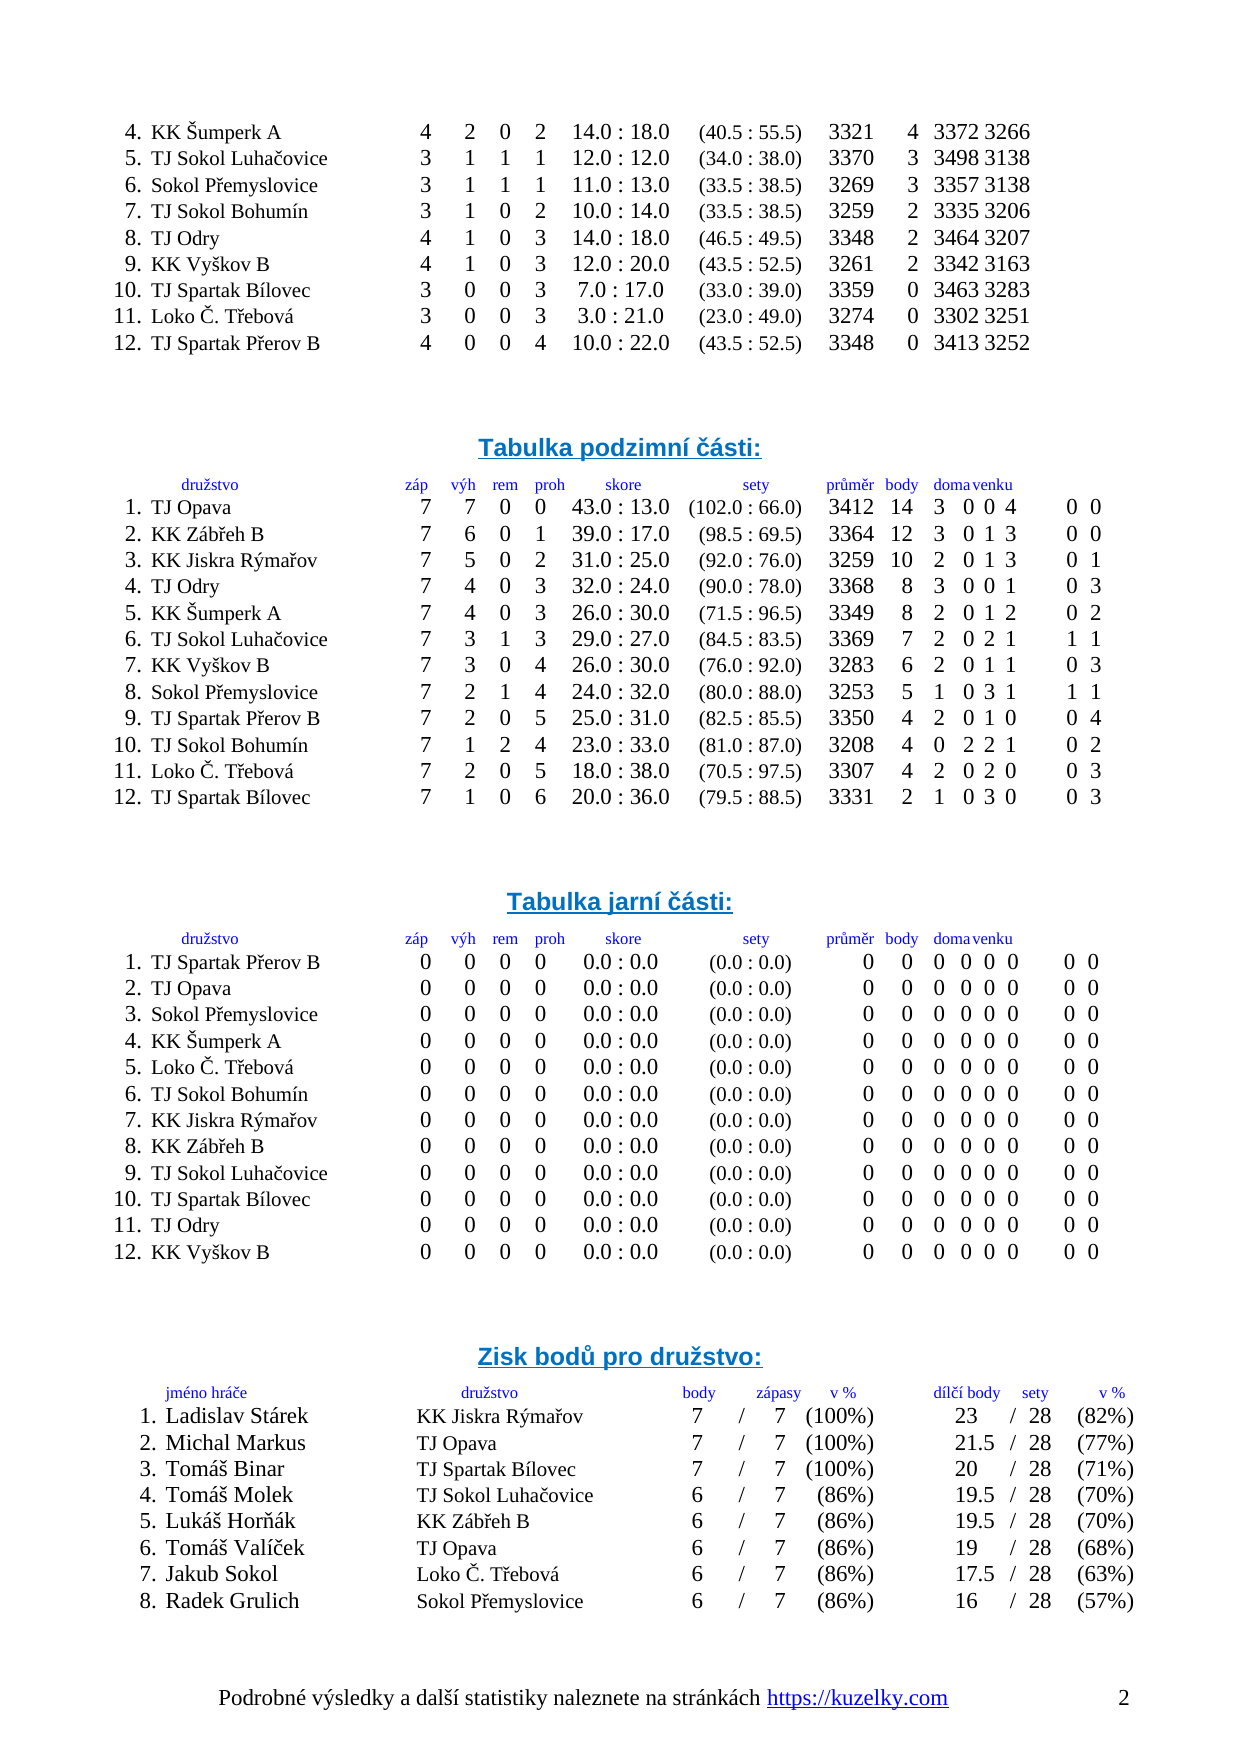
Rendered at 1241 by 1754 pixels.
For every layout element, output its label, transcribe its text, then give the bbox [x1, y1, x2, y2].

text 4. KK Šumperk A 4 2 0 2 14.0 : 18.0 (40.5 : 55.5) 3321 4 3372 3266 [106, 118, 1134, 144]
text 2. TJ Opava 0 0 0 0 0.0 : 0.0 (0.0 : 0.0) 0 0 0 0 0 0 0 0 [106, 974, 1134, 1001]
text 12. TJ Spartak Bílovec 7 1 0 6 20.0 : 36.0 (79.5 : 88.5) 3331 2 1 0 3 0 0 3 [106, 783, 1134, 810]
text 3. Sokol Přemyslovice 0 0 0 0 0.0 : 0.0 (0.0 : 0.0) 0 0 0 0 0 0 0 0 [106, 1001, 1134, 1027]
text 9. KK Vyškov B 4 1 0 3 12.0 : 20.0 (43.5 : 52.5) 3261 2 3342 3163 [106, 250, 1134, 276]
text 6. TJ Sokol Luhačovice 7 3 1 3 29.0 : 27.0 (84.5 : 83.5) 3369 7 2 0 2 1 1 1 [106, 625, 1134, 652]
text 7. Jakub Sokol Loko Č. Třebová 6 / 7 (86%) 17.5 / 28 (63%) [106, 1560, 1134, 1587]
text 5. KK Šumperk A 7 4 0 3 26.0 : 30.0 (71.5 : 96.5) 3349 8 2 0 1 2 0 2 [106, 599, 1134, 625]
text 9. TJ Spartak Přerov B 7 2 0 5 25.0 : 31.0 (82.5 : 85.5) 3350 4 2 0 1 0 0 4 [106, 704, 1134, 731]
text 7. KK Vyškov B 7 3 0 4 26.0 : 30.0 (76.0 : 92.0) 3283 6 2 0 1 1 0 3 [106, 652, 1134, 678]
text 8. Radek Grulich Sokol Přemyslovice 6 / 7 (86%) 16 / 28 (57%) [106, 1587, 1134, 1613]
text Tabulka podzimní části: [94, 433, 1145, 462]
text 1. TJ Spartak Přerov B 0 0 0 0 0.0 : 0.0 (0.0 : 0.0) 0 0 0 0 0 0 0 0 [106, 948, 1134, 974]
text družstvo záp výh rem proh skore sety průměr body doma venku [106, 474, 1134, 493]
text 7. TJ Sokol Bohumín 3 1 0 2 10.0 : 14.0 (33.5 : 38.5) 3259 2 3335 3206 [106, 197, 1134, 223]
text 5. TJ Sokol Luhačovice 3 1 1 1 12.0 : 12.0 (34.0 : 38.0) 3370 3 3498 3138 [106, 144, 1134, 171]
text 10. TJ Spartak Bílovec 3 0 0 3 7.0 : 17.0 (33.0 : 39.0) 3359 0 3463 3283 [106, 276, 1134, 303]
text družstvo záp výh rem proh skore sety průměr body doma venku [106, 929, 1134, 948]
text 4. TJ Odry 7 4 0 3 32.0 : 24.0 (90.0 : 78.0) 3368 8 3 0 0 1 0 3 [106, 572, 1134, 599]
text 1. Ladislav Stárek KK Jiskra Rýmařov 7 / 7 (100%) 23 / 28 (82%) [106, 1402, 1134, 1428]
text 9. TJ Sokol Luhačovice 0 0 0 0 0.0 : 0.0 (0.0 : 0.0) 0 0 0 0 0 0 0 0 [106, 1159, 1134, 1185]
text 8. TJ Odry 4 1 0 3 14.0 : 18.0 (46.5 : 49.5) 3348 2 3464 3207 [106, 223, 1134, 250]
text 4. KK Šumperk A 0 0 0 0 0.0 : 0.0 (0.0 : 0.0) 0 0 0 0 0 0 0 0 [106, 1027, 1134, 1053]
text 12. KK Vyškov B 0 0 0 0 0.0 : 0.0 (0.0 : 0.0) 0 0 0 0 0 0 0 0 [106, 1238, 1134, 1264]
text Zisk bodů pro družstvo: [94, 1342, 1145, 1371]
text 8. Sokol Přemyslovice 7 2 1 4 24.0 : 32.0 (80.0 : 88.0) 3253 5 1 0 3 1 1 1 [106, 678, 1134, 704]
text 6. Sokol Přemyslovice 3 1 1 1 11.0 : 13.0 (33.5 : 38.5) 3269 3 3357 3138 [106, 171, 1134, 197]
text 12. TJ Spartak Přerov B 4 0 0 4 10.0 : 22.0 (43.5 : 52.5) 3348 0 3413 3252 [106, 329, 1134, 355]
text 11. Loko Č. Třebová 3 0 0 3 3.0 : 21.0 (23.0 : 49.0) 3274 0 3302 3251 [106, 303, 1134, 329]
text Tabulka jarní části: [94, 887, 1145, 916]
text 11. Loko Č. Třebová 7 2 0 5 18.0 : 38.0 (70.5 : 97.5) 3307 4 2 0 2 0 0 3 [106, 757, 1134, 783]
text 6. Tomáš Valíček TJ Opava 6 / 7 (86%) 19 / 28 (68%) [106, 1534, 1134, 1560]
text 4. Tomáš Molek TJ Sokol Luhačovice 6 / 7 (86%) 19.5 / 28 (70%) [106, 1481, 1134, 1508]
text 10. TJ Sokol Bohumín 7 1 2 4 23.0 : 33.0 (81.0 : 87.0) 3208 4 0 2 2 1 0 2 [106, 731, 1134, 757]
text jméno hráče družstvo body zápasy v % dílčí body sety v % [106, 1383, 1134, 1402]
text 5. Loko Č. Třebová 0 0 0 0 0.0 : 0.0 (0.0 : 0.0) 0 0 0 0 0 0 0 0 [106, 1053, 1134, 1079]
text 2. KK Zábřeh B 7 6 0 1 39.0 : 17.0 (98.5 : 69.5) 3364 12 3 0 1 3 0 0 [106, 520, 1134, 546]
text 10. TJ Spartak Bílovec 0 0 0 0 0.0 : 0.0 (0.0 : 0.0) 0 0 0 0 0 0 0 0 [106, 1185, 1134, 1211]
text 8. KK Zábřeh B 0 0 0 0 0.0 : 0.0 (0.0 : 0.0) 0 0 0 0 0 0 0 0 [106, 1132, 1134, 1159]
text 3. Tomáš Binar TJ Spartak Bílovec 7 / 7 (100%) 20 / 28 (71%) [106, 1455, 1134, 1481]
text 7. KK Jiskra Rýmařov 0 0 0 0 0.0 : 0.0 (0.0 : 0.0) 0 0 0 0 0 0 0 0 [106, 1106, 1134, 1132]
text 2. Michal Markus TJ Opava 7 / 7 (100%) 21.5 / 28 (77%) [106, 1428, 1134, 1455]
text 11. TJ Odry 0 0 0 0 0.0 : 0.0 (0.0 : 0.0) 0 0 0 0 0 0 0 0 [106, 1211, 1134, 1238]
text 6. TJ Sokol Bohumín 0 0 0 0 0.0 : 0.0 (0.0 : 0.0) 0 0 0 0 0 0 0 0 [106, 1079, 1134, 1106]
text 5. Lukáš Horňák KK Zábřeh B 6 / 7 (86%) 19.5 / 28 (70%) [106, 1508, 1134, 1534]
text 3. KK Jiskra Rýmařov 7 5 0 2 31.0 : 25.0 (92.0 : 76.0) 3259 10 2 0 1 3 0 1 [106, 546, 1134, 572]
text 1. TJ Opava 7 7 0 0 43.0 : 13.0 (102.0 : 66.0) 3412 14 3 0 0 4 0 0 [106, 493, 1134, 520]
